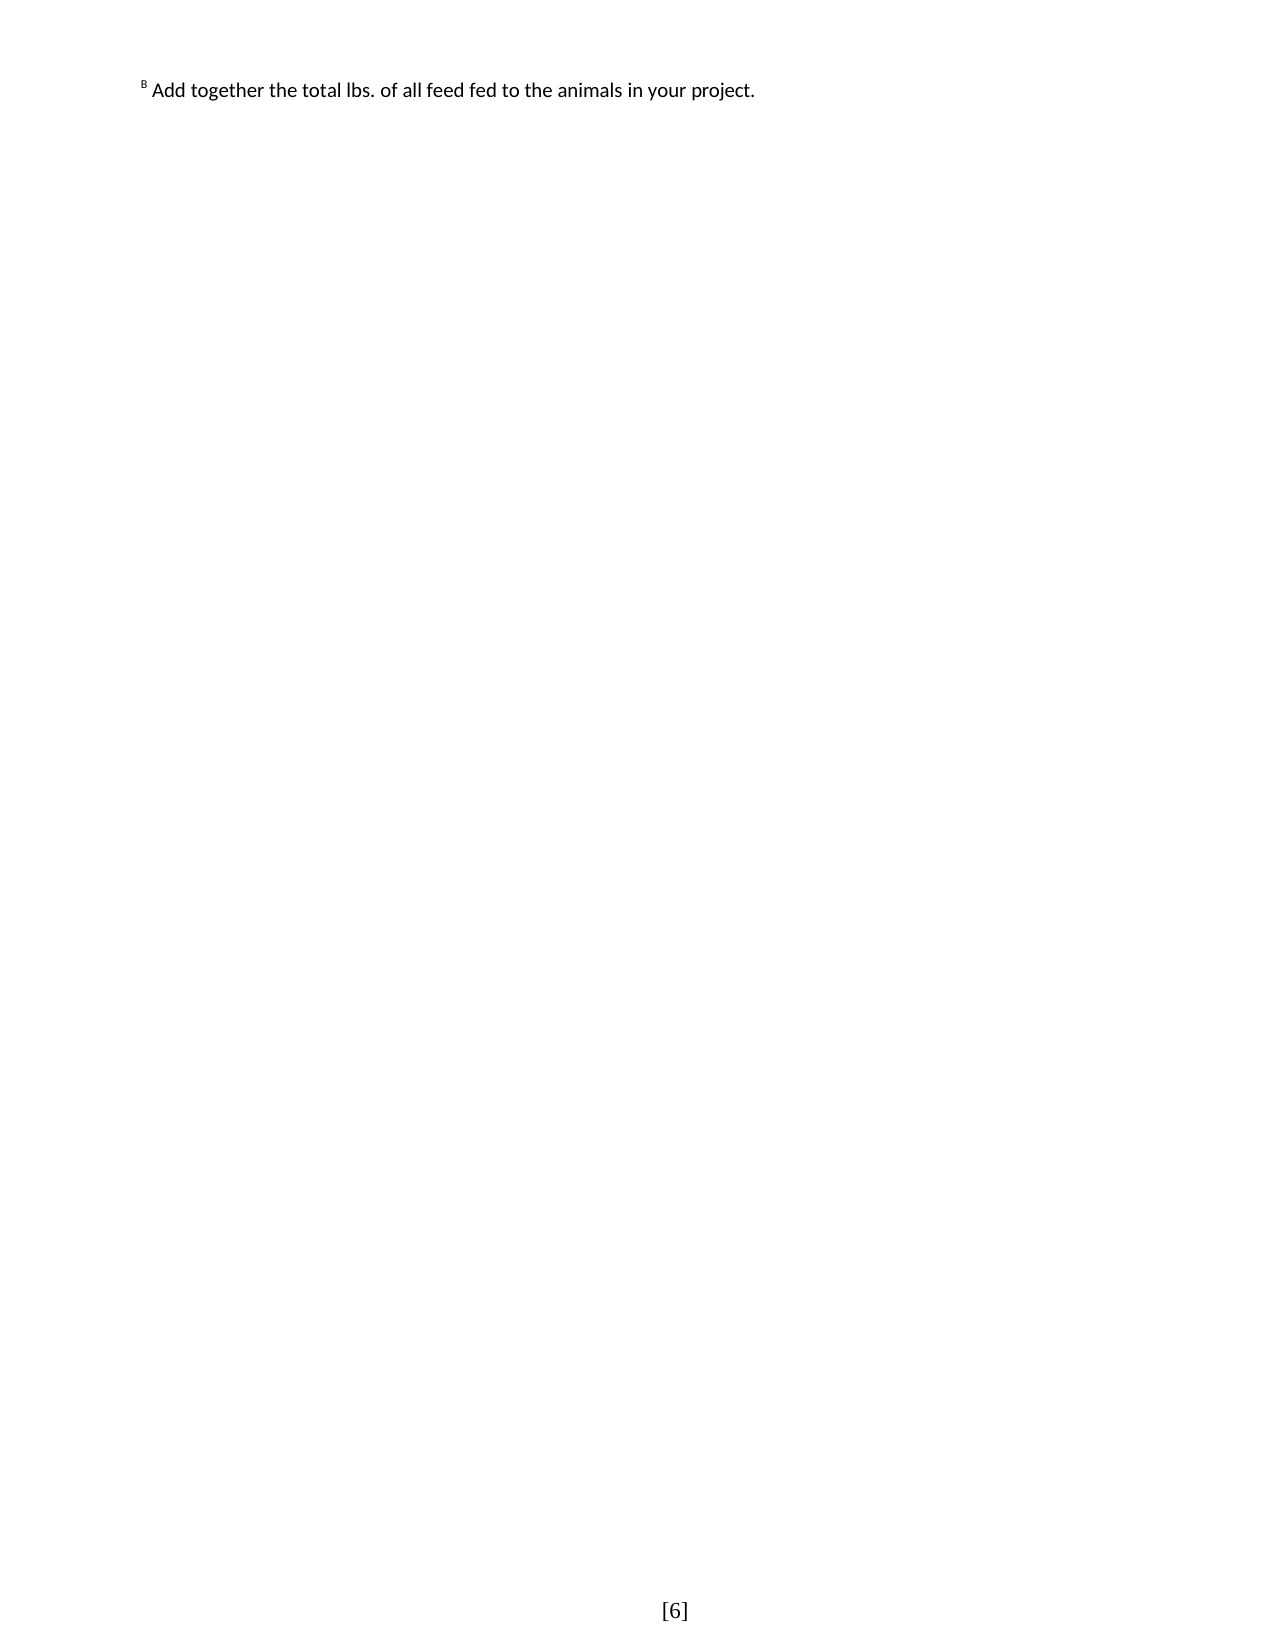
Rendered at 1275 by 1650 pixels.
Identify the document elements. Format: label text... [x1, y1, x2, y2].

text B Add together the total lbs. of all feed fed to the animals in your project. [141, 77, 1225, 102]
